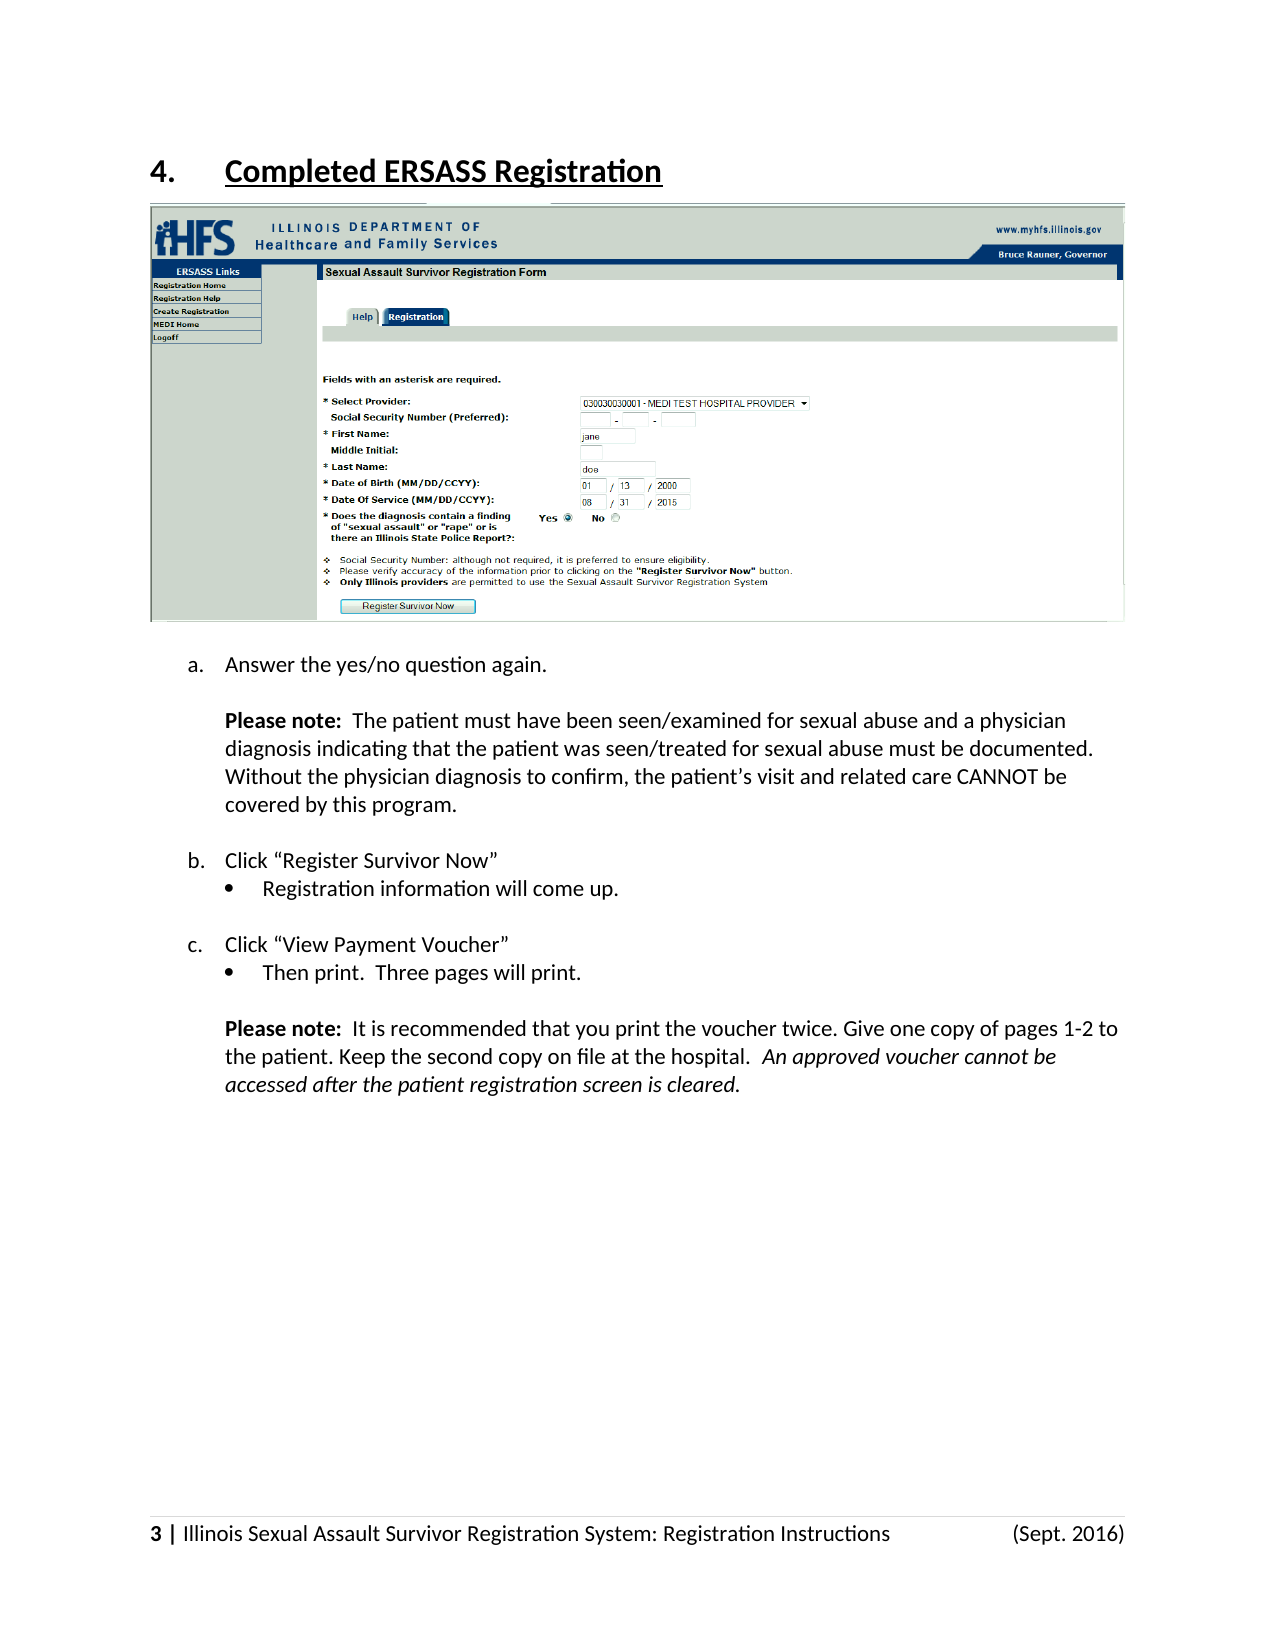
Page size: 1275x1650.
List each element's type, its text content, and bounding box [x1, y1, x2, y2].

text 4. Completed ERSASS Registration [150, 150, 1125, 191]
subtitle c. Click “View Payment Voucher” [187, 930, 1125, 958]
subtitle Please note: The patient must have been seen/examined for sexual abuse and a physician diagnosis indicating that the patient was seen/treated for sexual abuse must be documented. Without the physician diagnosis to confirm, the patient’s visit and related care CANNOT be covered by this program. [225, 706, 1125, 818]
subtitle Registration information will come up. [225, 874, 1125, 902]
subtitle b. Click “Register Survivor Now” [187, 846, 1125, 874]
picture [150, 203, 1125, 622]
subtitle Please note: It is recommended that you print the voucher twice. Give one copy of pages 1-2 to the patient. Keep the second copy on file at the hospital. An approved voucher cannot be accessed after the patient registration screen is cleared. [225, 1014, 1125, 1098]
subtitle Then print. Three pages will print. [225, 958, 1125, 986]
subtitle a. Answer the yes/no question again. [187, 650, 1125, 678]
